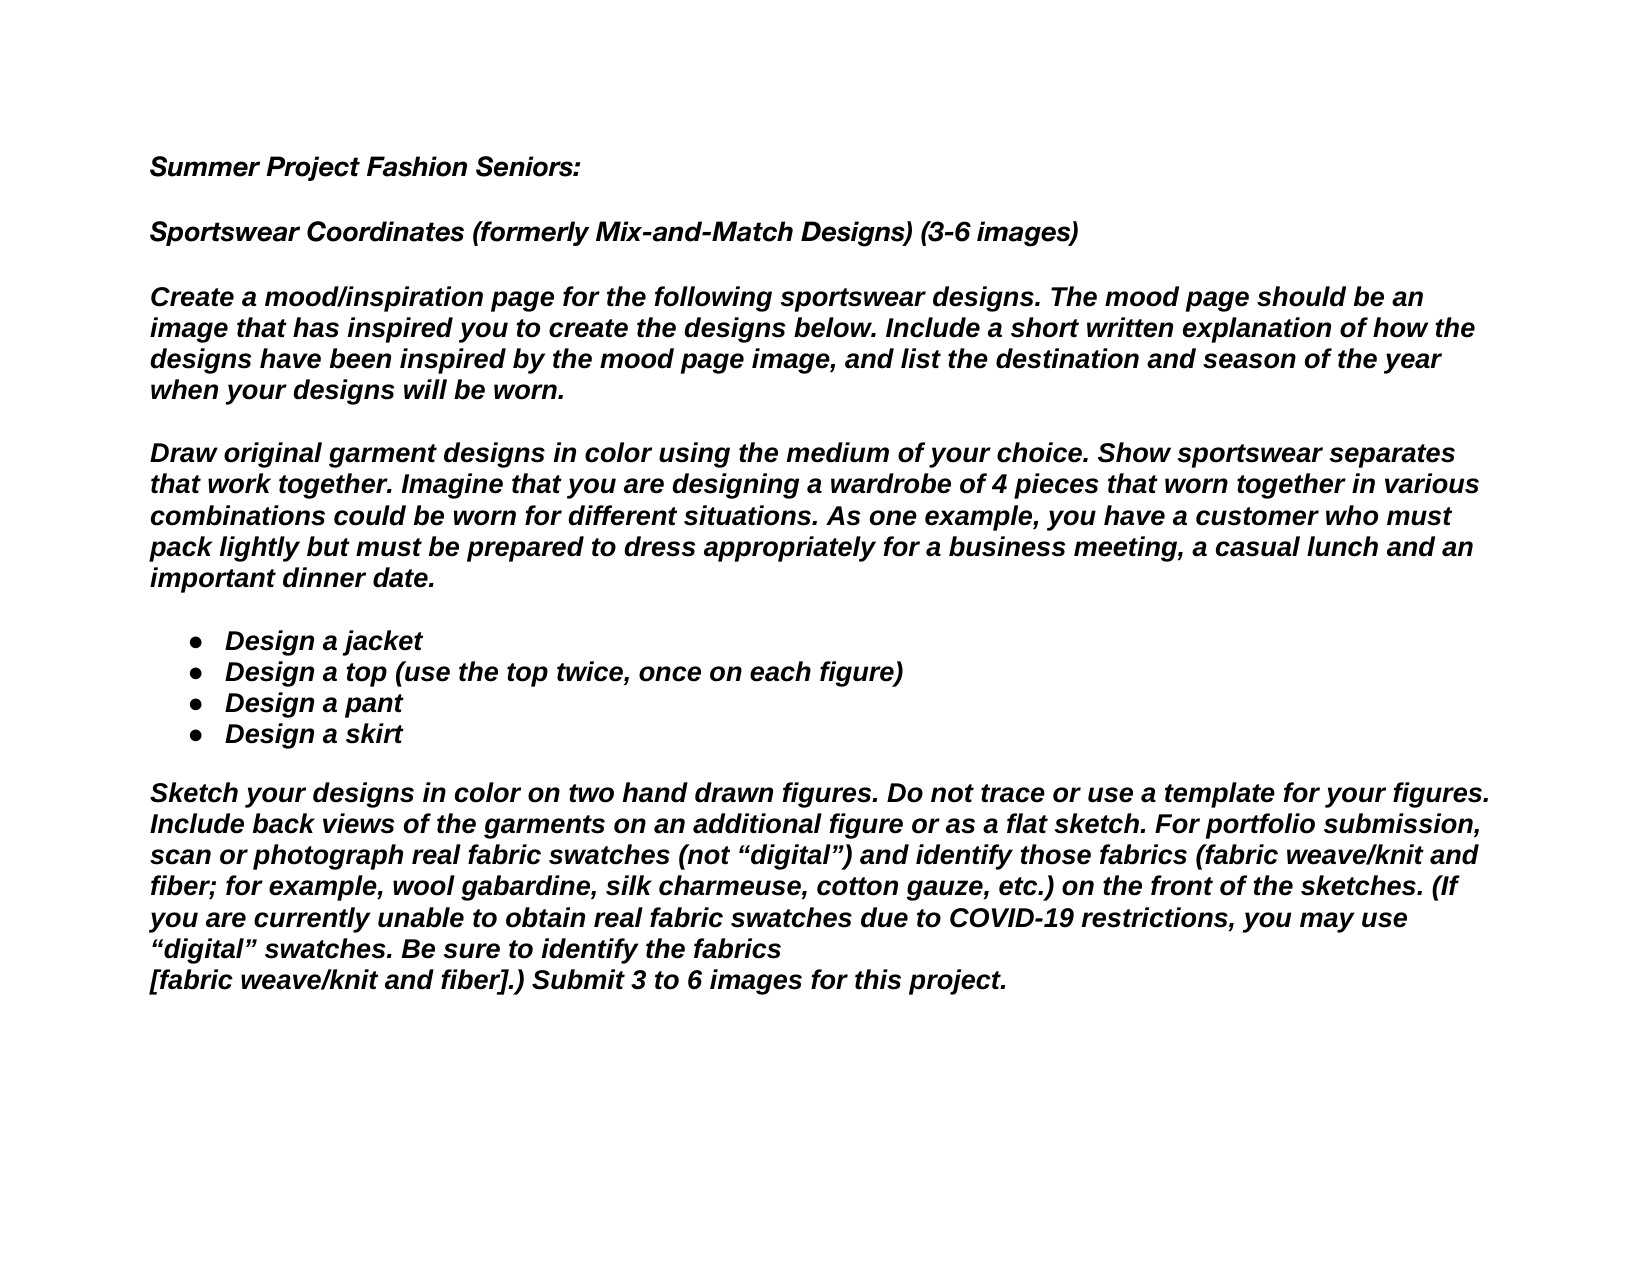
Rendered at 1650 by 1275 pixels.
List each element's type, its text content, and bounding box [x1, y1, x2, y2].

list Design a skirt [187, 718, 1500, 749]
text Create a mood/inspiration page for the following sportswear designs. The mood page should be an image that has inspired you to create the designs below. Include a short written explanation of how the designs have been inspired by the mood page image, and list the destination and season of the year when your designs will be worn. [150, 281, 1500, 406]
text Sketch your designs in color on two hand drawn figures. Do not trace or use a template for your figures. Include back views of the garments on an additional figure or as a flat sketch. For portfolio submission, scan or photograph real fabric swatches (not “digital”) and identify those fabrics (fabric weave/knit and fiber; for example, wool gabardine, silk charmeuse, cotton gauze, etc.) on the front of the sketches. (If you are currently unable to obtain real fabric swatches due to COVID-19 restrictions, you may use “digital” swatches. Be sure to identify the fabrics [fabric weave/knit and fiber].) Submit 3 to 6 images for this project. [150, 777, 1500, 995]
list Design a pant [187, 687, 1500, 718]
text Summer Project Fashion Seniors: [150, 150, 1500, 184]
list Design a jacket [187, 624, 1500, 656]
list Design a top (use the top twice, once on each figure) [187, 656, 1500, 687]
text Draw original garment designs in color using the medium of your choice. Show sportswear separates that work together. Imagine that you are designing a wardrobe of 4 pieces that worn together in various combinations could be worn for different situations. As one example, you have a customer who must pack lightly but must be prepared to dress appropriately for a business meeting, a casual lunch and an important dinner date. [150, 437, 1500, 593]
text Sportswear Coordinates (formerly Mix-and-Match Designs) (3-6 images) [150, 215, 1500, 249]
